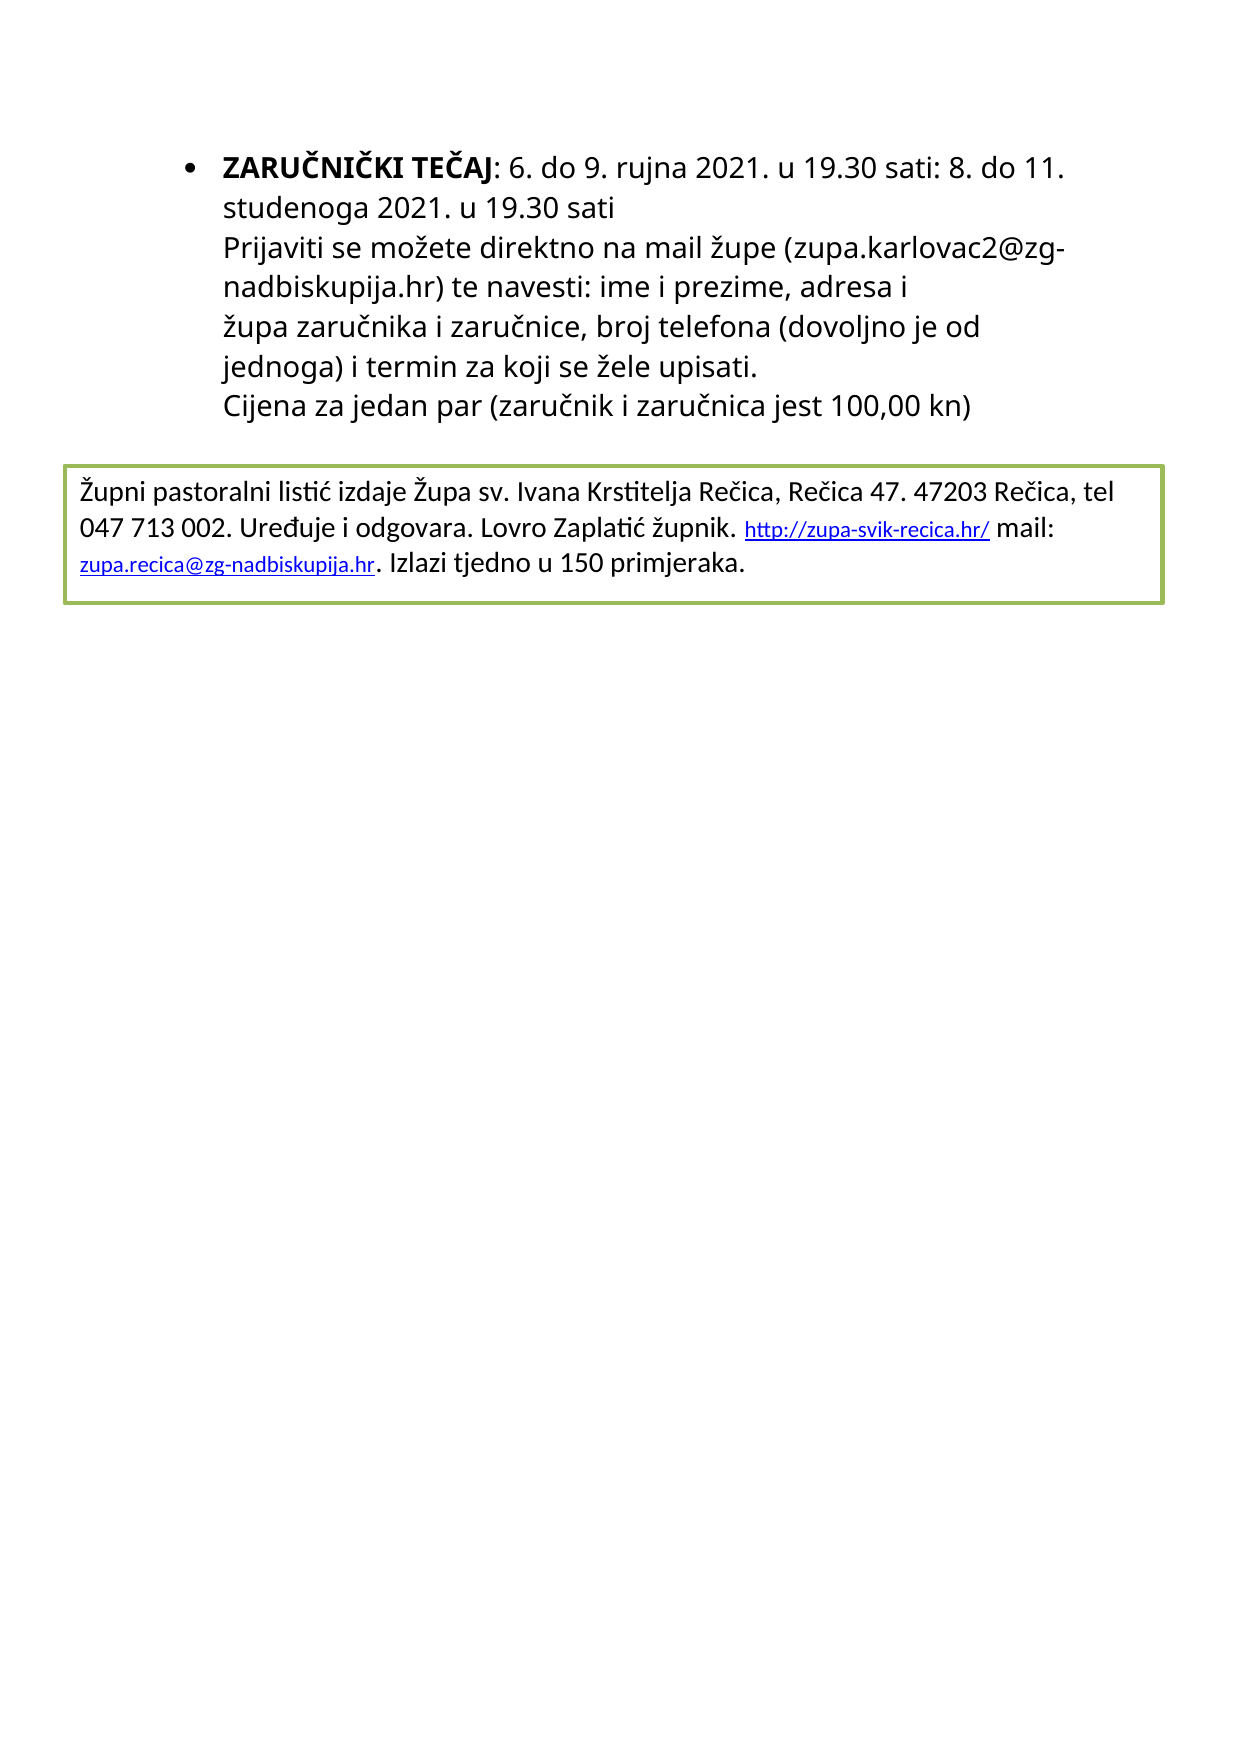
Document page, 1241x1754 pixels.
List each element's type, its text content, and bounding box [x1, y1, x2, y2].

list ZARUČNIČKI TEČAJ: 6. do 9. rujna 2021. u 19.30 sati: 8. do 11. studenoga 2021. u 19.30 sati Prijaviti se možete direktno na mail župe (zupa.karlovac2@zg-nadbiskupija.hr) te navesti: ime i prezime, adresa i župa zaručnika i zaručnice, broj telefona (dovoljno je od jednoga) i termin za koji se žele upisati. Cijena za jedan par (zaručnik i zaručnica jest 100,00 kn) [185, 148, 1093, 425]
